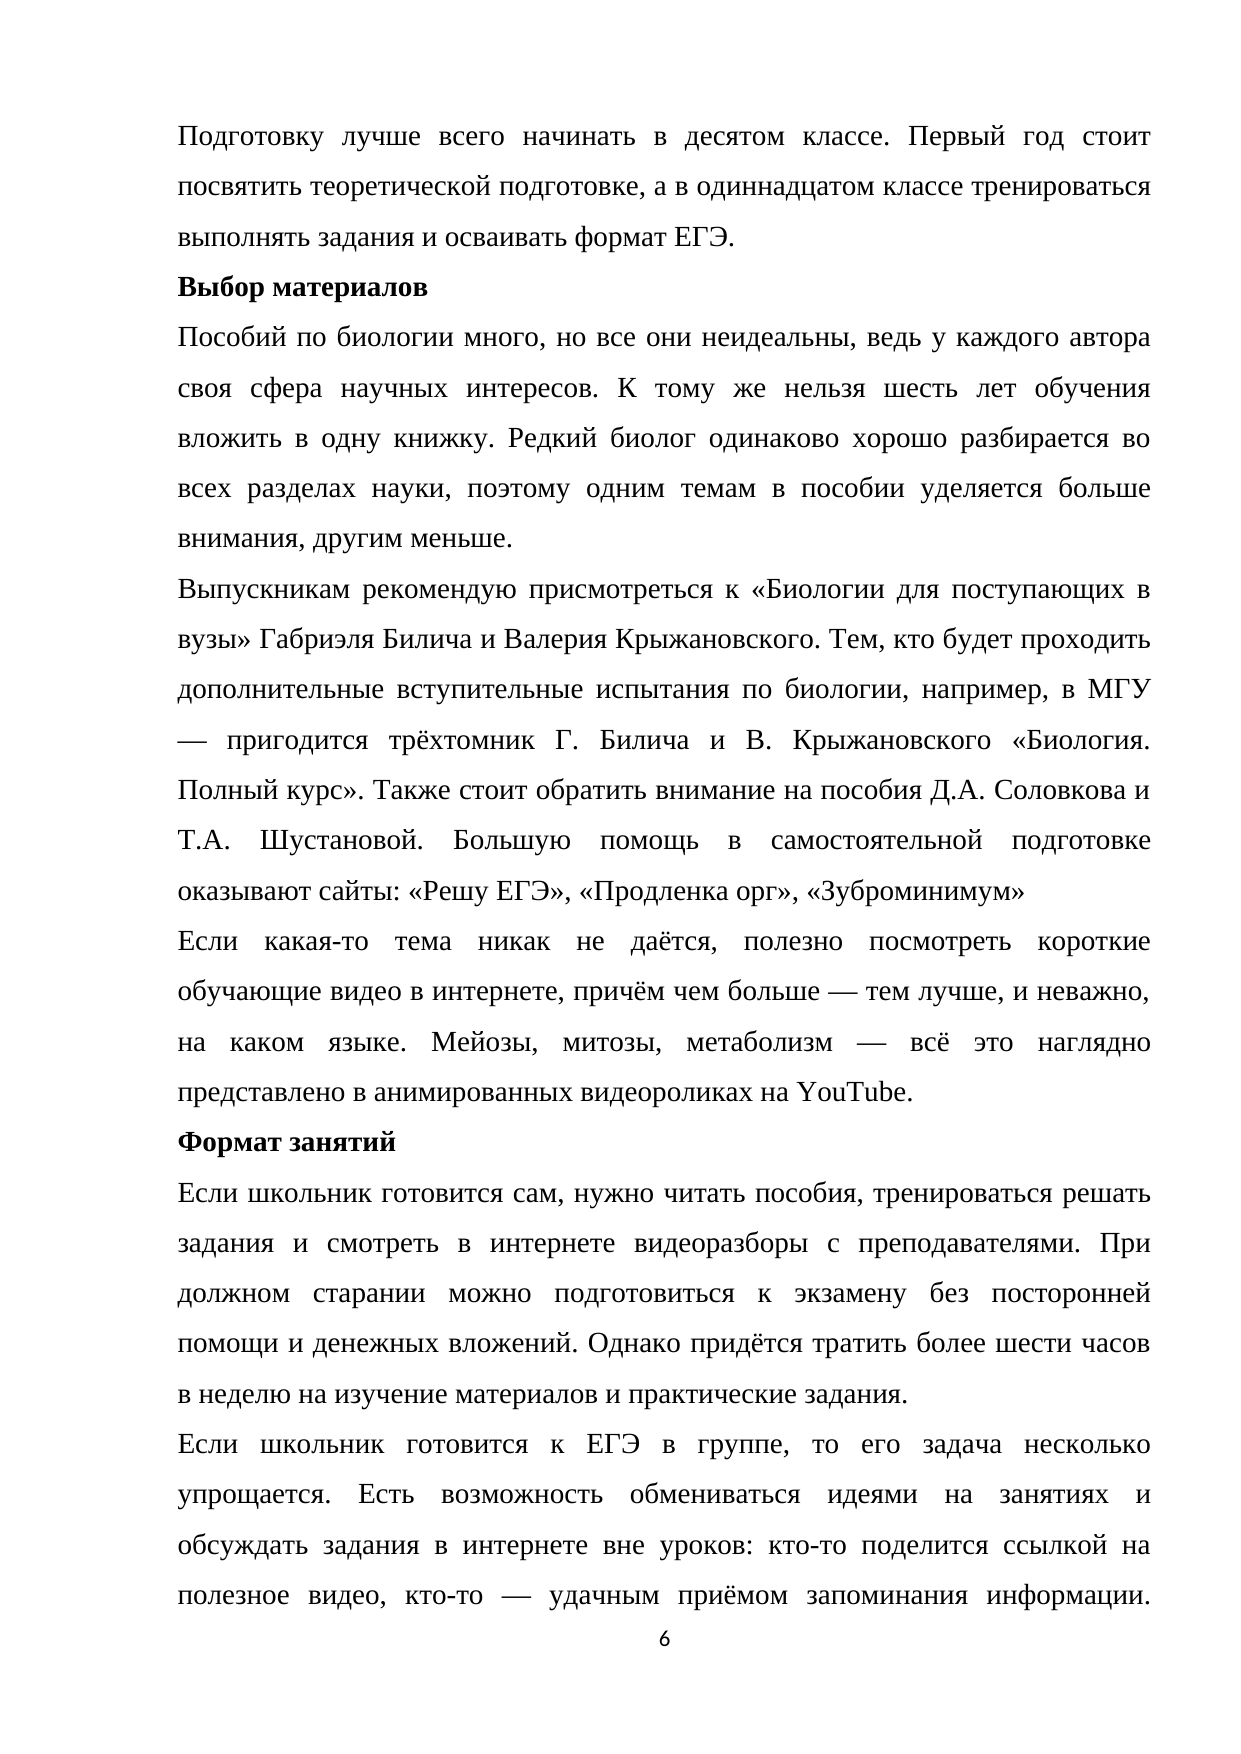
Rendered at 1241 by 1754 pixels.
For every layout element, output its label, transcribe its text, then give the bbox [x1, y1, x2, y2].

text ‍Формат занятий [177, 1124, 1152, 1158]
text ‍Выбор материалов [177, 269, 1152, 303]
text Подготовку лучше всего начинать в десятом классе. Первый год стоит посвятить теоретической подготовке, а в одиннадцатом классе тренироваться выполнять задания и осваивать формат ЕГЭ. [177, 118, 1152, 252]
text Пособий по биологии много, но все они неидеальны, ведь у каждого автора своя сфера научных интересов. К тому же нельзя шесть лет обучения вложить в одну книжку. Редкий биолог одинаково хорошо разбирается во всех разделах науки, поэтому одним темам в пособии уделяется больше внимания, другим меньше. [177, 319, 1152, 554]
text ‍Если какая-то тема никак не даётся, полезно посмотреть короткие обучающие видео в интернете, причём чем больше — тем лучше, и неважно, на каком языке. Мейозы, митозы, метаболизм — всё это наглядно представлено в анимированных видеороликах на YouTube. [177, 923, 1152, 1108]
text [177, 1426, 1152, 1611]
text Если школьник готовится сам, нужно читать пособия, тренироваться решать задания и смотреть в интернете видеоразборы с преподавателями. При должном старании можно подготовиться к экзамену без посторонней помощи и денежных вложений. Однако придётся тратить более шести часов в неделю на изучение материалов и практические задания. [177, 1175, 1152, 1409]
text ‍Выпускникам рекомендую присмотреться к «Биологии для поступающих в вузы» Габриэля Билича и Валерия Крыжановского. Тем, кто будет проходить дополнительные вступительные испытания по биологии, например, в МГУ — пригодится трёхтомник Г. Билича и В. Крыжановского «Биология. Полный курс». Также стоит обратить внимание на пособия Д.А. Соловкова и Т.А. Шустановой. Большую помощь в самостоятельной подготовке оказывают сайты: «Решу ЕГЭ», «Продленка орг», «Зуброминимум» [177, 571, 1152, 906]
